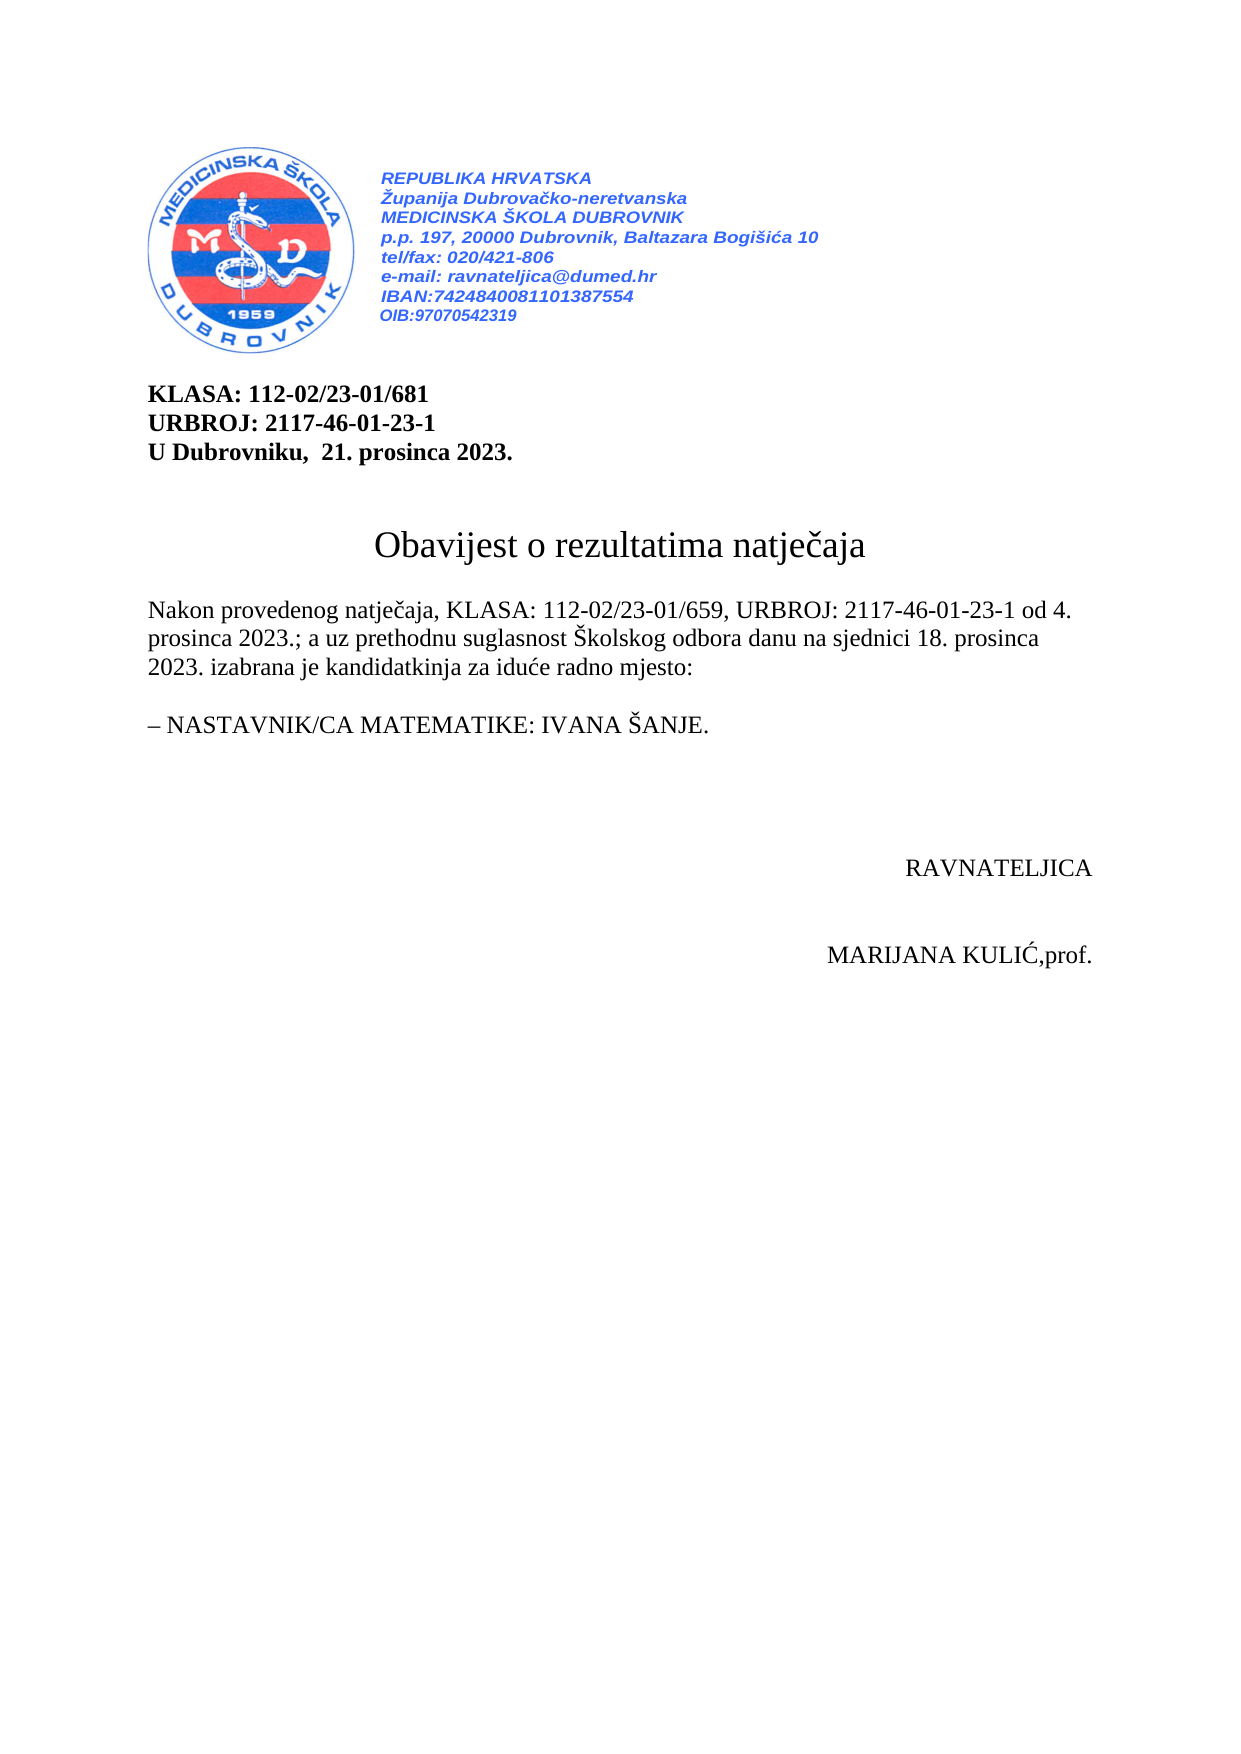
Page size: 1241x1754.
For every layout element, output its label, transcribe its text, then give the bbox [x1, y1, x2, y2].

table_header REPUBLIKA HRVATSKA Županija Dubrovačko-neretvanska MEDICINSKA ŠKOLA DUBROVNIK p.p. 197, 20000 Dubrovnik, Baltazara Bogišića 10 tel/fax: 020/421-806 e-mail: ravnateljica@dumed.hr IBAN:7424840081101387554 OIB:97070542319 [368, 148, 1158, 379]
text Obavijest o rezultatima natječaja [148, 523, 1093, 566]
text RAVNATELJICA [148, 853, 1093, 882]
text Nakon provedenog natječaja, KLASA: 112-02/23-01/659, URBROJ: 2117-46-01-23-1 od 4. prosinca 2023.; a uz prethodnu suglasnost Školskog odbora danu na sjednici 18. prosinca 2023. izabrana je kandidatkinja za iduće radno mjesto: [148, 595, 1093, 681]
text MARIJANA KULIĆ,prof. [148, 940, 1093, 968]
text – NASTAVNIK/CA MATEMATIKE: IVANA ŠANJE. [148, 710, 1093, 738]
table_header [136, 148, 368, 379]
picture [147, 147, 356, 354]
text URBROJ: 2117-46-01-23-1 [148, 408, 1093, 437]
text KLASA: 112-02/23-01/681 [148, 379, 1093, 408]
text U Dubrovniku, 21. prosinca 2023. [148, 437, 1093, 465]
